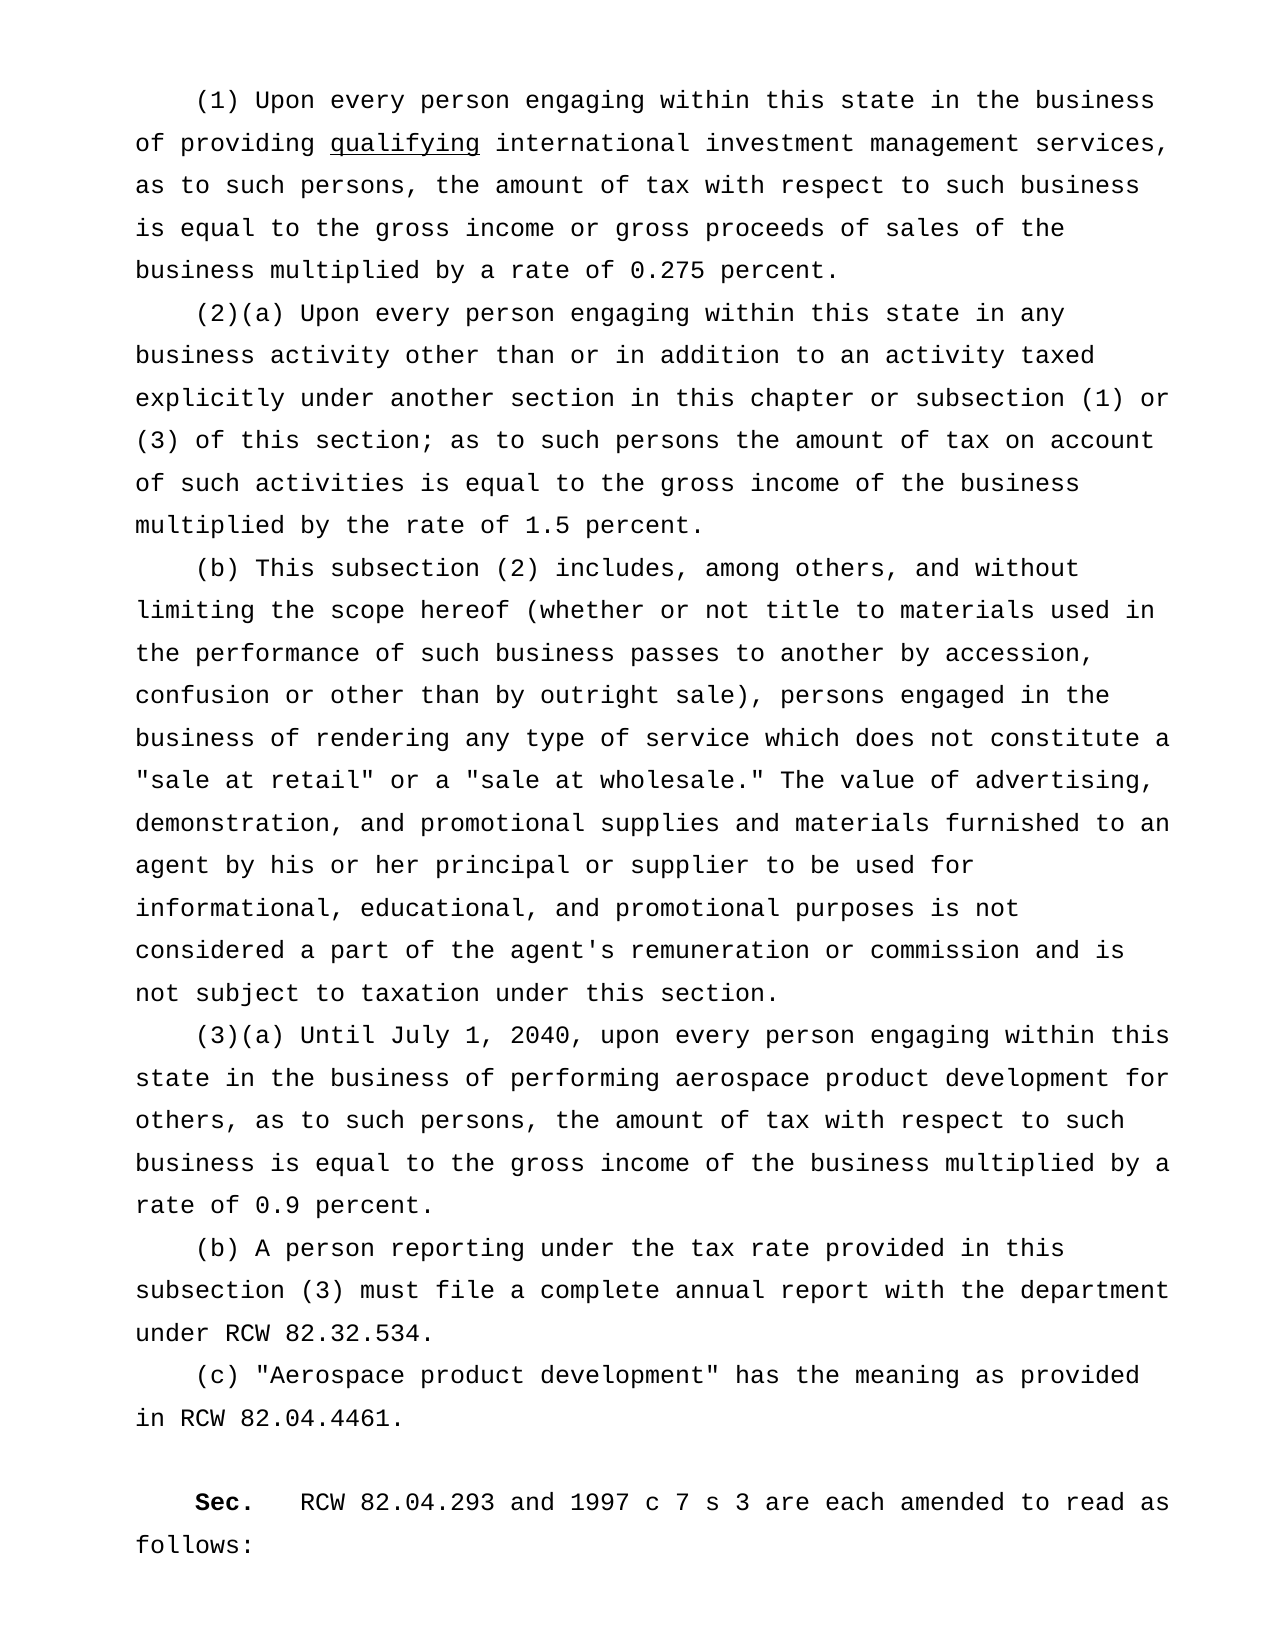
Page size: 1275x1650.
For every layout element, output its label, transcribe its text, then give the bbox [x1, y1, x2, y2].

text (b) This subsection (2) includes, among others, and without limiting the scope hereof (whether or not title to materials used in the performance of such business passes to another by accession, confusion or other than by outright sale), persons engaged in the business of rendering any type of service which does not constitute a "sale at retail" or a "sale at wholesale." The value of advertising, demonstration, and promotional supplies and materials furnished to an agent by his or her principal or supplier to be used for informational, educational, and promotional purposes is not considered a part of the agent's remuneration or commission and is not subject to taxation under this section. [135, 542, 1170, 1010]
text (1) Upon every person engaging within this state in the business of providing qualifying international investment management services, as to such persons, the amount of tax with respect to such business is equal to the gross income or gross proceeds of sales of the business multiplied by a rate of 0.275 percent. [135, 75, 1170, 287]
text (2)(a) Upon every person engaging within this state in any business activity other than or in addition to an activity taxed explicitly under another section in this chapter or subsection (1) or (3) of this section; as to such persons the amount of tax on account of such activities is equal to the gross income of the business multiplied by the rate of 1.5 percent. [135, 287, 1170, 542]
text Sec. RCW 82.04.293 and 1997 c 7 s 3 are each amended to read as follows: [135, 1477, 1170, 1562]
text (c) "Aerospace product development" has the meaning as provided in RCW 82.04.4461. [135, 1350, 1170, 1435]
text (3)(a) Until July 1, 2040, upon every person engaging within this state in the business of performing aerospace product development for others, as to such persons, the amount of tax with respect to such business is equal to the gross income of the business multiplied by a rate of 0.9 percent. [135, 1010, 1170, 1222]
text (b) A person reporting under the tax rate provided in this subsection (3) must file a complete annual report with the department under RCW 82.32.534. [135, 1222, 1170, 1350]
